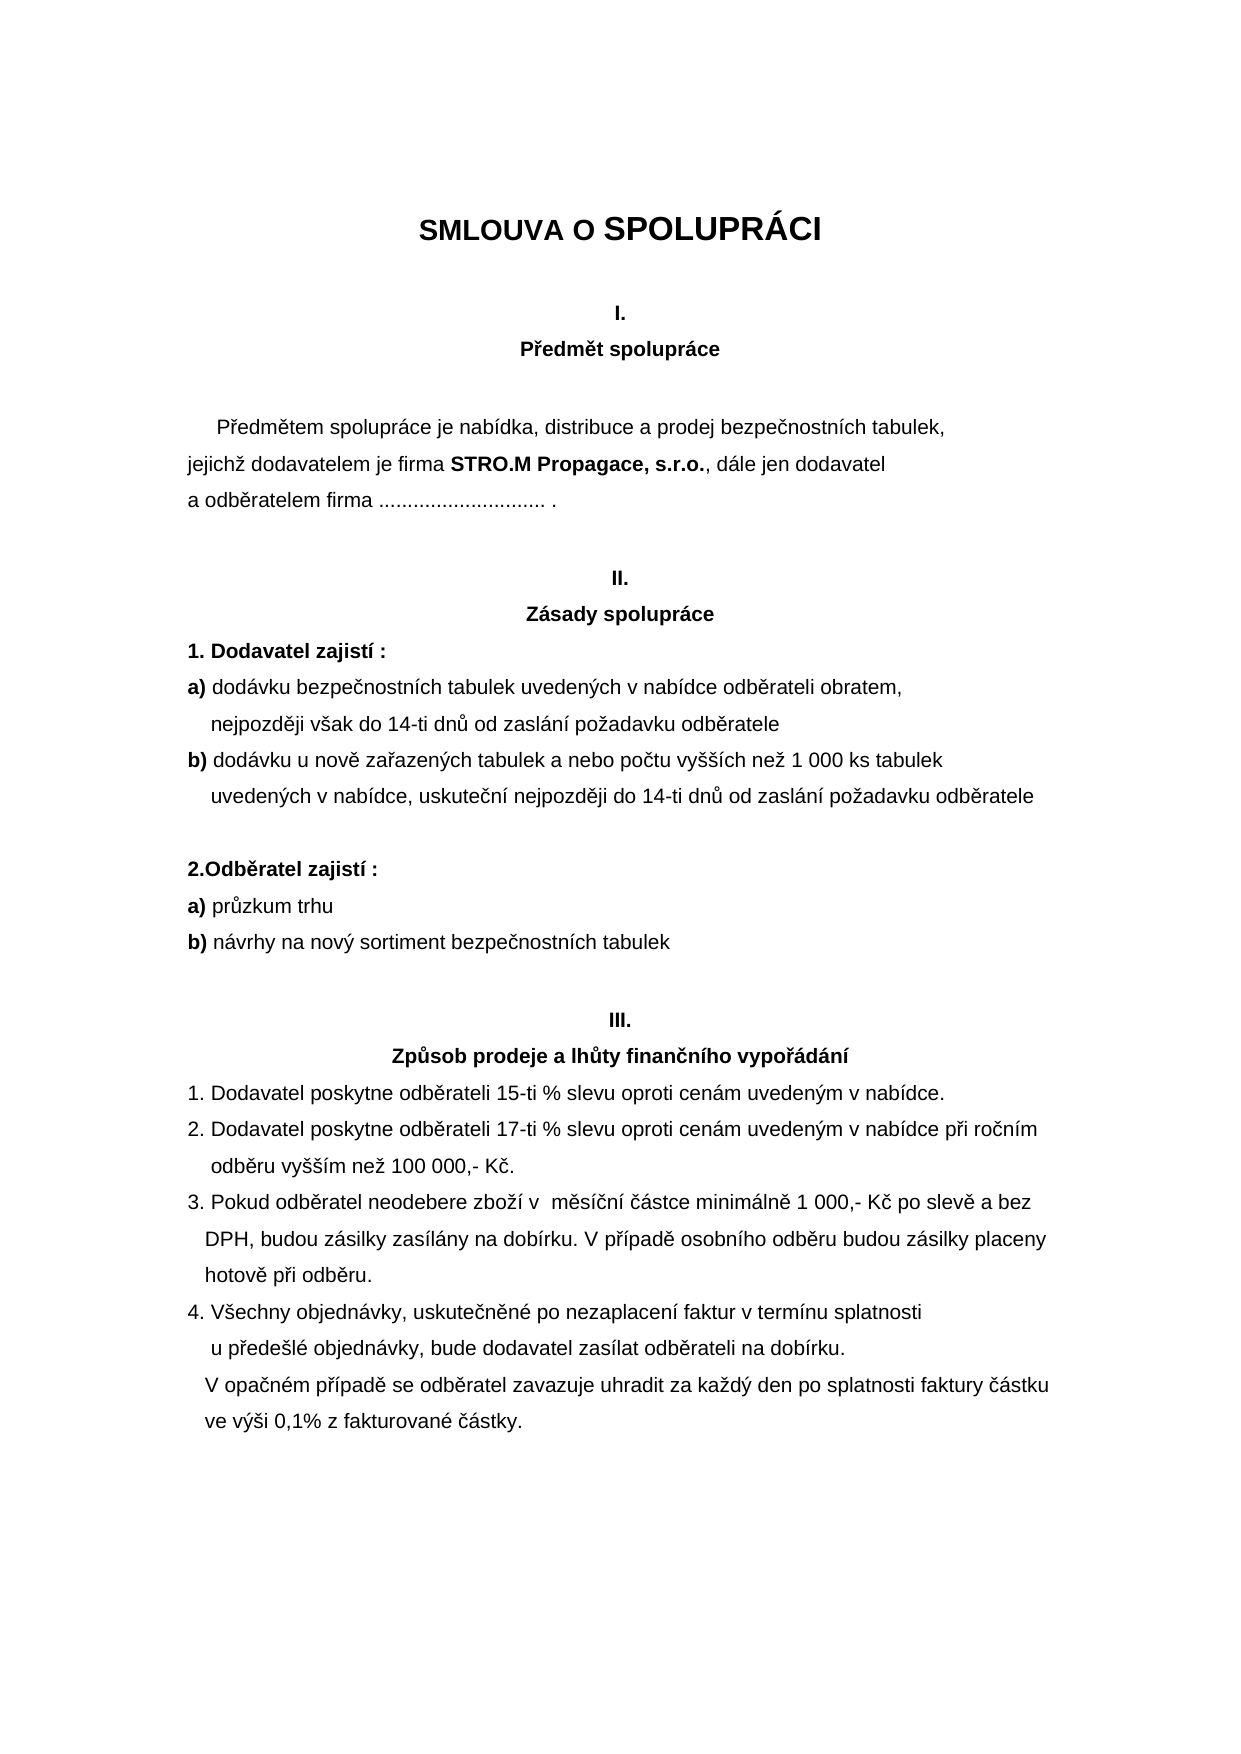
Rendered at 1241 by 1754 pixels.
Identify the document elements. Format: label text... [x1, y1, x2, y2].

text 4. Všechny objednávky, uskutečněné po nezaplacení faktur v termínu splatnosti [187, 1299, 1053, 1323]
text uvedených v nabídce, uskuteční nejpozději do 14-ti dnů od zaslání požadavku odběratele [187, 784, 1053, 808]
text 2. Dodavatel poskytne odběrateli 17-ti % slevu oproti cenám uvedeným v nabídce při ročním [187, 1117, 1053, 1141]
text III. [187, 1008, 1053, 1032]
text 1. Dodavatel zajistí : [187, 638, 1053, 662]
text V opačném případě se odběratel zavazuje uhradit za každý den po splatnosti faktury částku [187, 1372, 1053, 1396]
text a odběratelem firma ............................. . [187, 488, 1053, 512]
text 3. Pokud odběratel neodebere zboží v měsíční částce minimálně 1 000,- Kč po slevě a bez [187, 1190, 1053, 1214]
text odběru vyšším než 100 000,- Kč. [187, 1154, 1053, 1178]
text Zásady spolupráce [187, 602, 1053, 626]
text jejichž dodavatelem je firma STRO.M Propagace, s.r.o., dále jen dodavatel [187, 451, 1053, 475]
text nejpozději však do 14-ti dnů od zaslání požadavku odběratele [187, 711, 1053, 735]
text DPH, budou zásilky zasílány na dobírku. V případě osobního odběru budou zásilky placeny [187, 1227, 1053, 1251]
text a) průzkum trhu [187, 894, 1053, 918]
text u předešlé objednávky, bude dodavatel zasílat odběrateli na dobírku. [187, 1336, 1053, 1360]
text Způsob prodeje a lhůty finančního vypořádání [187, 1044, 1053, 1068]
text SMLOUVA O SPOLUPRÁCI [187, 208, 1053, 247]
text ve výši 0,1% z fakturované částky. [187, 1409, 1053, 1433]
text b) návrhy na nový sortiment bezpečnostních tabulek [187, 930, 1053, 954]
text Předmětem spolupráce je nabídka, distribuce a prodej bezpečnostních tabulek, [187, 415, 1053, 439]
text 1. Dodavatel poskytne odběrateli 15-ti % slevu oproti cenám uvedeným v nabídce. [187, 1081, 1053, 1105]
text Předmět spolupráce [187, 337, 1053, 361]
text b) dodávku u nově zařazených tabulek a nebo počtu vyšších než 1 000 ks tabulek [187, 748, 1053, 772]
text 2.Odběratel zajistí : [187, 857, 1053, 881]
text I. [187, 301, 1053, 325]
text hotově při odběru. [187, 1263, 1053, 1287]
text a) dodávku bezpečnostních tabulek uvedených v nabídce odběrateli obratem, [187, 675, 1053, 699]
text II. [187, 566, 1053, 589]
